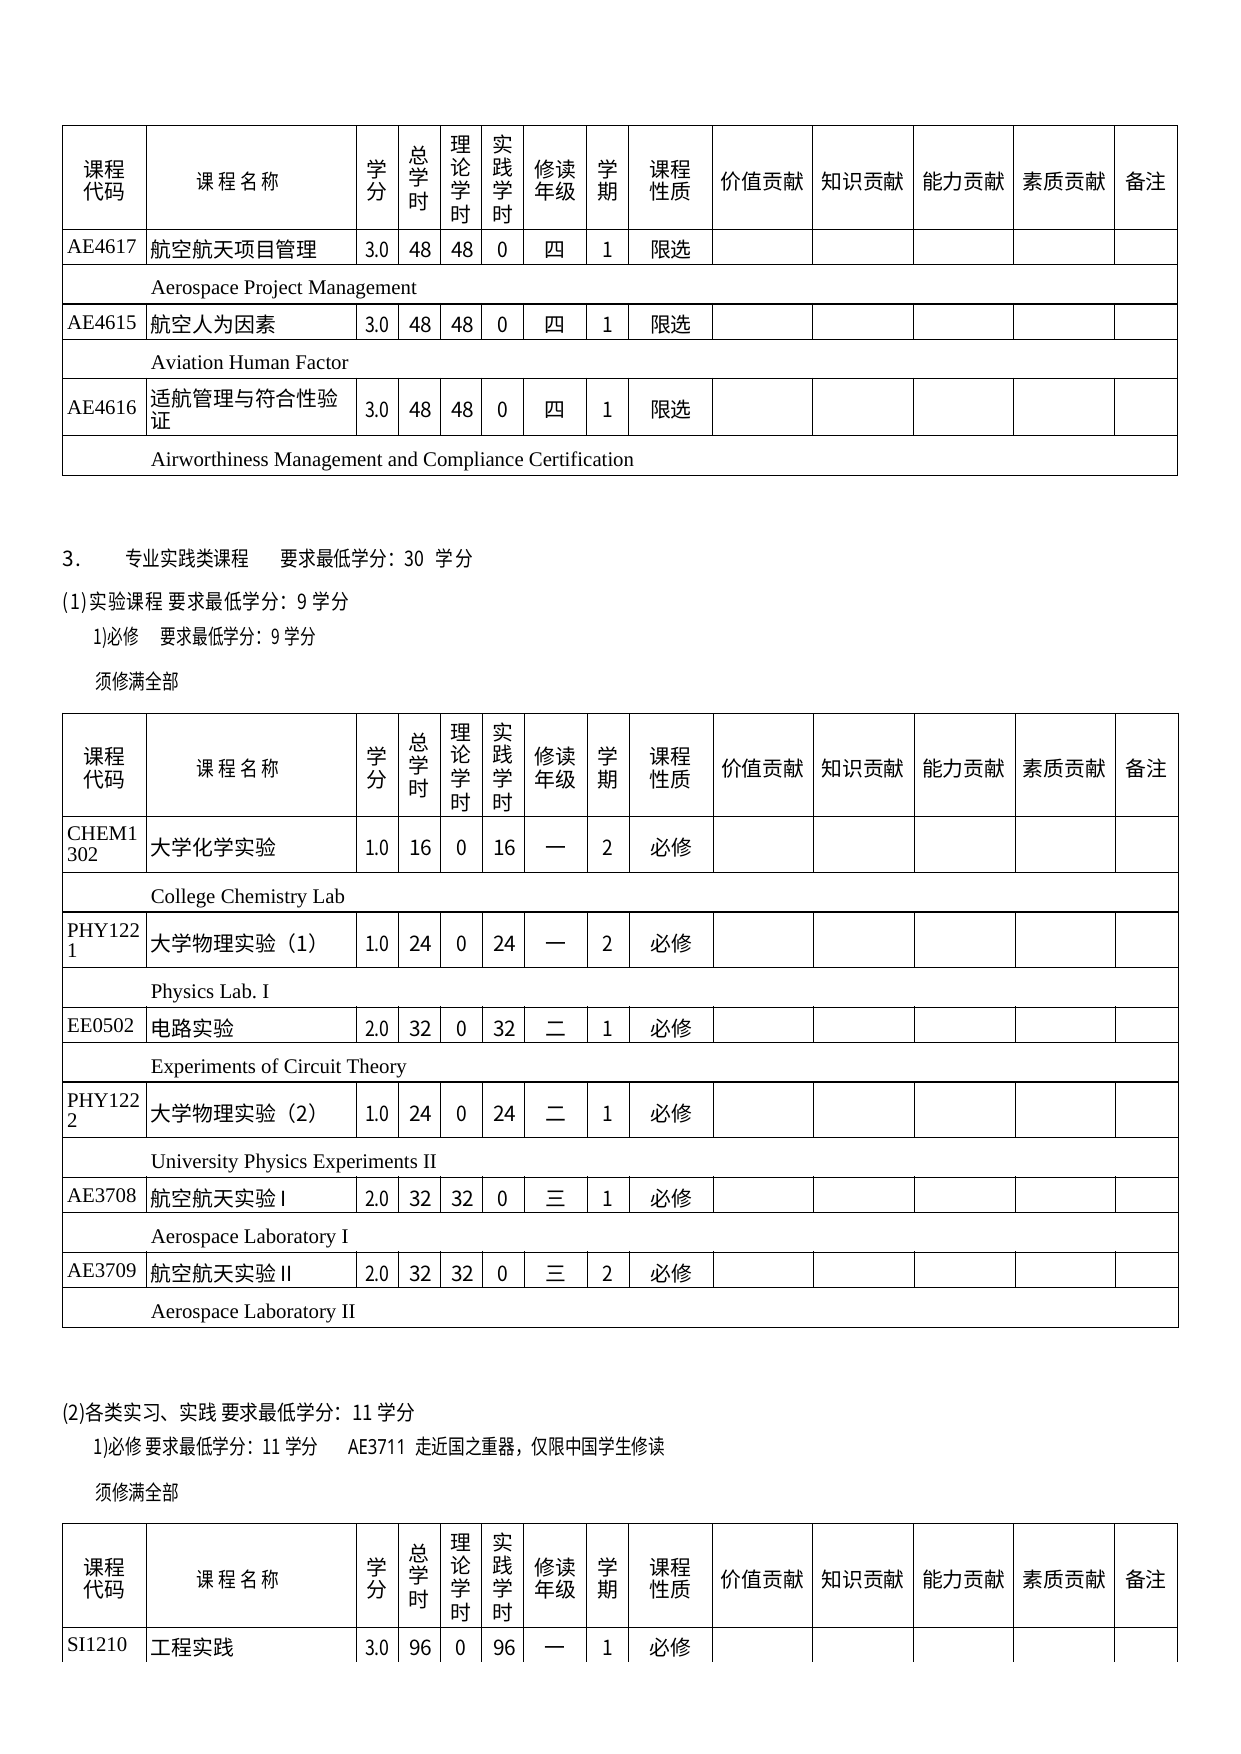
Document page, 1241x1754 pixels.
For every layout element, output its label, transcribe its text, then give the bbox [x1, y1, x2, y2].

table_cell 0 [441, 817, 482, 872]
table_cell [1014, 305, 1114, 338]
table_cell [914, 305, 1013, 338]
table_cell AE4616 [63, 379, 146, 435]
table_cell Airworthiness Management and Compliance Certification [63, 436, 1177, 474]
table_cell [1115, 305, 1177, 338]
table_cell 必修 [630, 817, 713, 872]
table_cell [915, 1008, 1015, 1042]
table_header 课程代码 [63, 1524, 146, 1626]
table_header 能力贡献 [915, 714, 1015, 816]
table_cell [814, 1083, 914, 1137]
table_cell [1116, 1178, 1178, 1212]
table_cell 1 [587, 305, 628, 338]
table_cell [814, 1178, 914, 1212]
table_cell [1016, 817, 1115, 872]
table_cell [814, 913, 914, 967]
table_cell [814, 1008, 914, 1042]
table_header 修读年级 [525, 714, 587, 816]
table_cell 0 [482, 379, 523, 435]
table_cell 0 [441, 1083, 482, 1137]
table_header 能力贡献 [914, 126, 1013, 228]
table_cell 2.0 [357, 1178, 398, 1212]
table_header 课 程 名 称 [147, 1524, 356, 1626]
table_cell 必修 [629, 1628, 712, 1662]
table_header 素质贡献 [1014, 1524, 1114, 1626]
table_cell 0 [482, 305, 523, 338]
table_cell 三 [525, 1178, 587, 1212]
table_header 知识贡献 [813, 126, 913, 228]
table_cell [1116, 913, 1178, 967]
table_header 学分 [357, 714, 398, 816]
table_cell [813, 1628, 913, 1662]
table_cell Aviation Human Factor [63, 340, 1177, 378]
table_header 素质贡献 [1016, 714, 1115, 816]
table_cell [714, 817, 813, 872]
table_cell SI1210 [63, 1628, 146, 1662]
table_cell CHEM1 302 [63, 817, 146, 872]
table_cell [814, 1253, 914, 1287]
table_cell 16 [483, 817, 524, 872]
table_cell 3.0 [357, 230, 398, 263]
text 1)必修 要求最低学分：11 学分 AE3711 走近国之重器，仅限中国学生修读 [62, 1431, 1190, 1461]
table_cell 限选 [629, 230, 712, 263]
table_cell [914, 230, 1013, 263]
table_header 修读年级 [524, 1524, 586, 1626]
table_cell 16 [399, 817, 440, 872]
table_cell 限选 [629, 305, 712, 338]
table_cell 32 [441, 1253, 482, 1287]
table_header 课程性质 [629, 126, 712, 228]
table_cell 0 [441, 1008, 482, 1042]
table_cell AE4617 [63, 230, 146, 263]
table_cell 48 [399, 230, 440, 263]
table_cell [1016, 1008, 1115, 1042]
table_header 素质贡献 [1014, 126, 1114, 228]
table_header 学分 [357, 126, 398, 228]
table_cell 32 [399, 1008, 440, 1042]
table_header 知识贡献 [813, 1524, 913, 1626]
table_cell 0 [441, 1628, 481, 1662]
table_cell Physics Lab. I [63, 968, 1178, 1006]
table_cell [1014, 379, 1114, 435]
table_cell 32 [399, 1178, 440, 1212]
table_cell [713, 305, 812, 338]
table_cell College Chemistry Lab [63, 873, 1178, 911]
table_cell 航空航天实验I [147, 1178, 356, 1212]
table_cell [813, 379, 913, 435]
table_header 实践学时 [482, 1524, 523, 1626]
table_header 学期 [588, 714, 629, 816]
table_cell 1 [587, 1628, 628, 1662]
table_cell Experiments of Circuit Theory [63, 1043, 1178, 1081]
table_cell 24 [483, 913, 524, 967]
table_header 实践学时 [483, 714, 524, 816]
table_cell 2 [588, 817, 629, 872]
table_cell [1116, 817, 1178, 872]
table_cell [915, 1253, 1015, 1287]
table_cell 3.0 [357, 379, 398, 435]
table_cell 0 [441, 913, 482, 967]
table_cell [713, 230, 812, 263]
table_cell 1 [587, 230, 628, 263]
table_header 理论学时 [441, 714, 482, 816]
text 须修满全部 [62, 665, 1190, 696]
table_cell 24 [483, 1083, 524, 1137]
table_cell [914, 1628, 1013, 1662]
table_cell 48 [399, 305, 440, 338]
table_cell 三 [525, 1253, 587, 1287]
table_cell [1016, 1083, 1115, 1137]
table_header 理论学时 [441, 126, 481, 228]
table_cell [1016, 1178, 1115, 1212]
table_cell [1014, 1628, 1114, 1662]
table_cell 2 [588, 913, 629, 967]
table_cell [1115, 379, 1177, 435]
table_cell 48 [399, 379, 440, 435]
table_header 课程性质 [629, 1524, 712, 1626]
table_header 备注 [1115, 126, 1177, 228]
table_cell [1116, 1253, 1178, 1287]
table_cell 3.0 [357, 305, 398, 338]
table_cell 0 [483, 1253, 524, 1287]
table_cell [1116, 1083, 1178, 1137]
table_header 理论学时 [441, 1524, 481, 1626]
table_cell [1014, 230, 1114, 263]
table_header 总学时 [399, 1524, 440, 1626]
table_cell 必修 [630, 1178, 713, 1212]
table_header 学期 [587, 1524, 628, 1626]
table_cell 1 [588, 1083, 629, 1137]
table_cell [814, 817, 914, 872]
table_header 课 程 名 称 [147, 714, 356, 816]
table_cell 四 [524, 305, 586, 338]
table_header 学分 [357, 1524, 398, 1626]
table_cell [915, 817, 1015, 872]
table_cell 2 [588, 1253, 629, 1287]
table_cell 工程实践 [147, 1628, 356, 1662]
table_cell 电路实验 [147, 1008, 356, 1042]
table_cell [713, 1628, 812, 1662]
table_cell 1 [588, 1008, 629, 1042]
table_cell 32 [399, 1253, 440, 1287]
table_cell Aerospace Laboratory II [63, 1288, 1178, 1327]
table_cell 1 [587, 379, 628, 435]
table_header 课 程 名 称 [147, 126, 356, 228]
table_cell 96 [399, 1628, 440, 1662]
table_header 价值贡献 [714, 714, 813, 816]
table_cell [714, 1083, 813, 1137]
table_header 总学时 [399, 714, 440, 816]
table_cell 航空航天项目管理 [147, 230, 356, 263]
table_header 课程代码 [63, 714, 146, 816]
table_cell [1016, 913, 1115, 967]
table_cell 四 [524, 379, 586, 435]
table_cell [1115, 1628, 1177, 1662]
table_cell 48 [441, 230, 481, 263]
table_cell EE0502 [63, 1008, 146, 1042]
table_cell [1116, 1008, 1178, 1042]
table_cell 大学物理实验（2） [147, 1083, 356, 1137]
table_cell AE3709 [63, 1253, 146, 1287]
table_cell 24 [399, 1083, 440, 1137]
table_cell 0 [483, 1178, 524, 1212]
table_cell [813, 305, 913, 338]
table_cell 大学物理实验（1） [147, 913, 356, 967]
table_header 学期 [587, 126, 628, 228]
table_cell 一 [525, 817, 587, 872]
table_cell Aerospace Laboratory I [63, 1213, 1178, 1251]
list 专业实践类课程 要求最低学分：30 学分 [62, 543, 524, 573]
table_cell 一 [525, 913, 587, 967]
table_cell 1.0 [357, 913, 398, 967]
table_cell 二 [525, 1083, 587, 1137]
table_cell 3.0 [357, 1628, 398, 1662]
table_cell [915, 1178, 1015, 1212]
table_cell University Physics Experiments II [63, 1138, 1178, 1176]
table_cell 必修 [630, 1083, 713, 1137]
table_header 修读年级 [524, 126, 586, 228]
table_cell [914, 379, 1013, 435]
text (2)各类实习、实践 要求最低学分：11 学分 [62, 1396, 1190, 1426]
text 须修满全部 [62, 1476, 1190, 1506]
table_cell [714, 913, 813, 967]
table_cell 32 [483, 1008, 524, 1042]
table_cell 必修 [630, 1008, 713, 1042]
table_cell 48 [441, 305, 481, 338]
table_cell AE3708 [63, 1178, 146, 1212]
table_header 备注 [1115, 1524, 1177, 1626]
table_header 课程性质 [630, 714, 713, 816]
table_cell 航空航天实验II [147, 1253, 356, 1287]
table_cell 1.0 [357, 817, 398, 872]
table_header 价值贡献 [713, 126, 812, 228]
table_cell [1016, 1253, 1115, 1287]
table_cell PHY122 1 [63, 913, 146, 967]
table_cell 1 [588, 1178, 629, 1212]
table_header 价值贡献 [713, 1524, 812, 1626]
table_cell 2.0 [357, 1253, 398, 1287]
table_cell 航空人为因素 [147, 305, 356, 338]
table_cell 适航管理与符合性验证 [147, 379, 356, 435]
table_cell [714, 1178, 813, 1212]
table_cell 限选 [629, 379, 712, 435]
table_cell 1.0 [357, 1083, 398, 1137]
table_cell 二 [525, 1008, 587, 1042]
text 1)必修 要求最低学分：9 学分 [62, 620, 1190, 650]
table_cell Aerospace Project Management [63, 265, 1177, 303]
table_header 总学时 [399, 126, 440, 228]
table_cell PHY122 2 [63, 1083, 146, 1137]
table_cell 四 [524, 230, 586, 263]
table_cell 48 [441, 379, 481, 435]
table_header 知识贡献 [814, 714, 914, 816]
table_cell [813, 230, 913, 263]
table_cell 2.0 [357, 1008, 398, 1042]
table_cell [1115, 230, 1177, 263]
table_cell 96 [482, 1628, 523, 1662]
table_cell [915, 913, 1015, 967]
table_cell 大学化学实验 [147, 817, 356, 872]
table_cell 一 [524, 1628, 586, 1662]
table_header 备注 [1116, 714, 1178, 816]
table_cell 必修 [630, 913, 713, 967]
list (1)实验课程 要求最低学分：9 学分 [62, 585, 524, 615]
table_header 实践学时 [482, 126, 523, 228]
table_header 能力贡献 [914, 1524, 1013, 1626]
table_cell 必修 [630, 1253, 713, 1287]
table_header 课程代码 [63, 126, 146, 228]
table_cell 32 [441, 1178, 482, 1212]
table_cell 24 [399, 913, 440, 967]
table_cell [915, 1083, 1015, 1137]
table_cell [713, 379, 812, 435]
table_cell [714, 1253, 813, 1287]
table_cell [714, 1008, 813, 1042]
table_cell 0 [482, 230, 523, 263]
table_cell AE4615 [63, 305, 146, 338]
